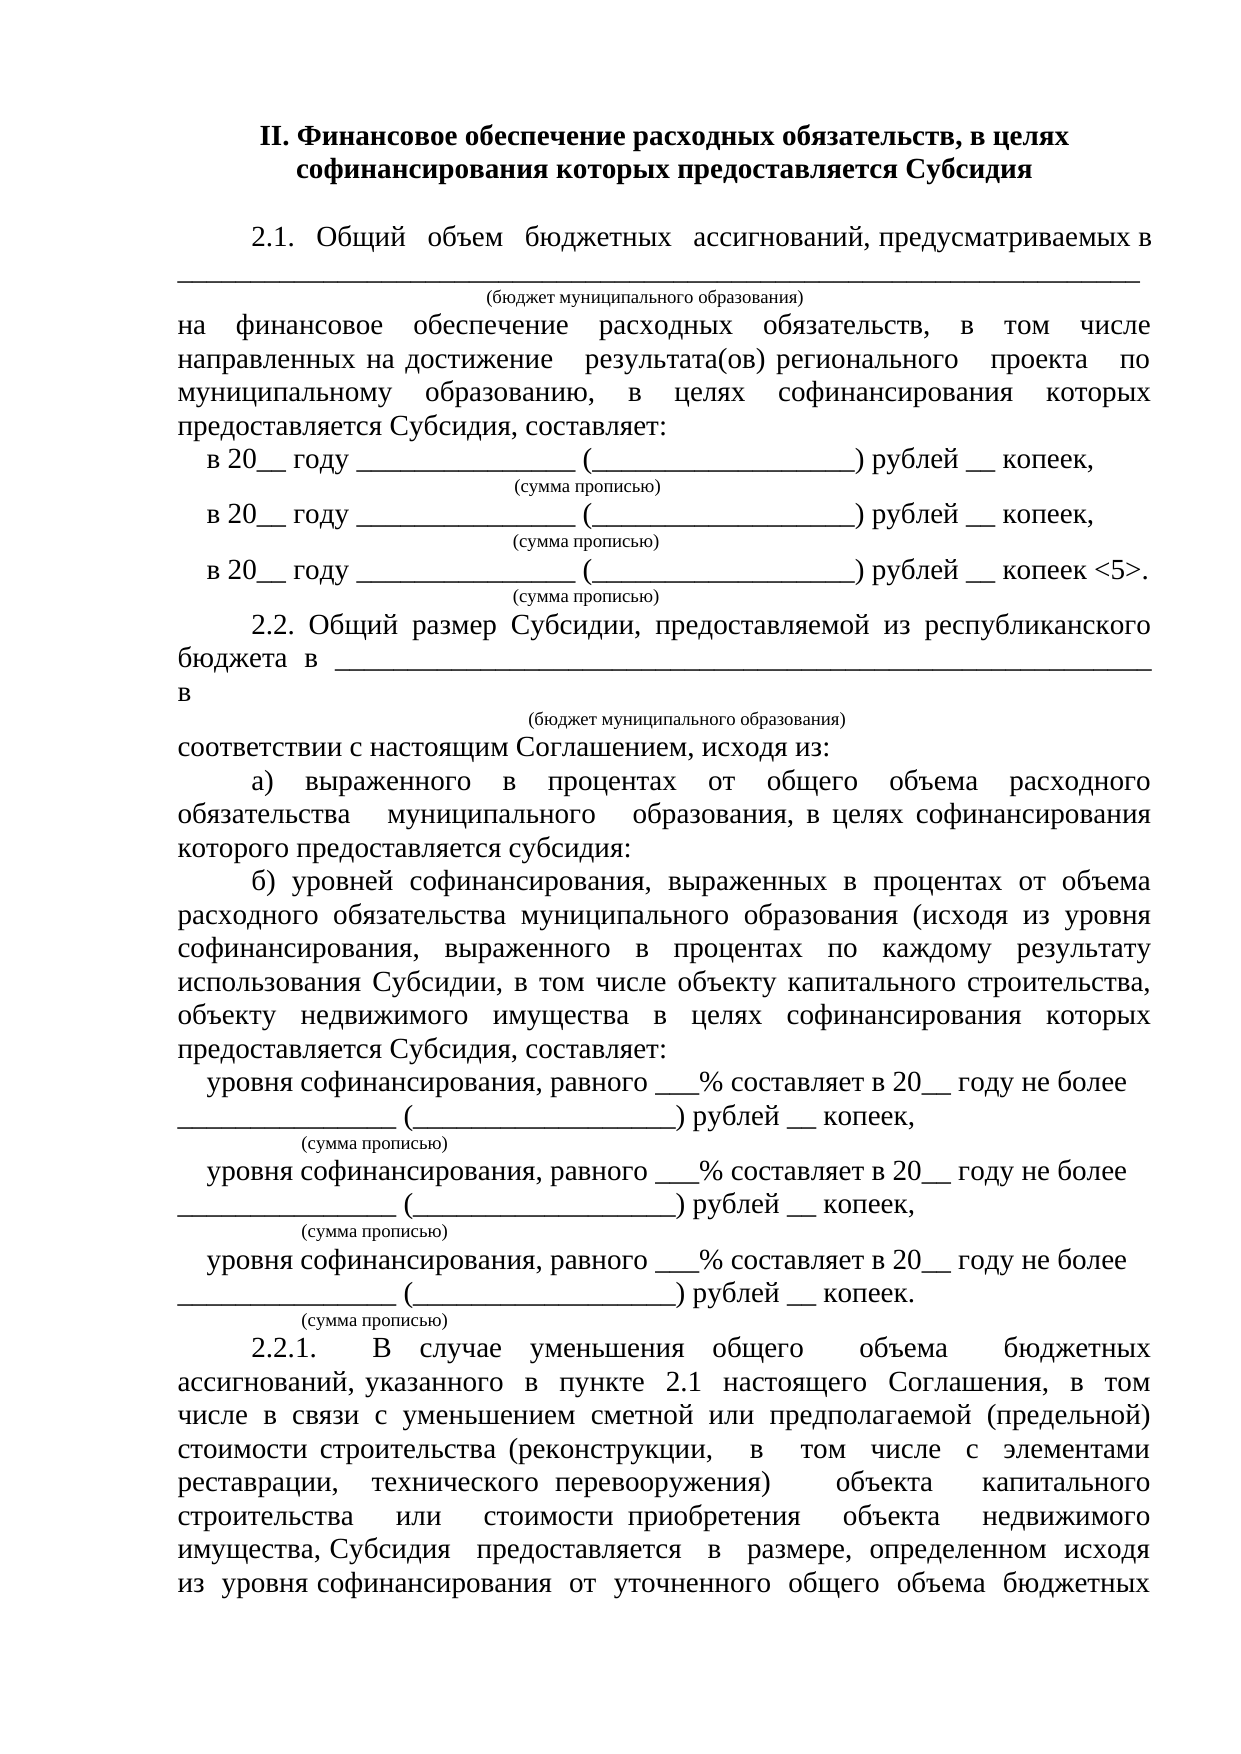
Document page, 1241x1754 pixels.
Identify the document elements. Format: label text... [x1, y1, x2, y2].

text (бюджет муниципального образования) [177, 707, 1152, 729]
text в 20__ году _______________ (__________________) рублей __ копеек, [177, 442, 1152, 475]
text 2.1. Общий объем бюджетных ассигнований, предусматриваемых в __________________________________________________________________ [177, 219, 1152, 286]
text _______________ (__________________) рублей __ копеек. [177, 1275, 1152, 1309]
text (сумма прописью) [177, 475, 1152, 497]
text (сумма прописью) [177, 530, 1152, 552]
text уровня софинансирования, равного ___% составляет в 20__ году не более [177, 1064, 1152, 1098]
text в 20__ году _______________ (__________________) рублей __ копеек <5>. [177, 552, 1152, 585]
text на финансовое обеспечение расходных обязательств, в том числе направленных на достижение результата(ов) регионального проекта по муниципальному образованию, в целях софинансирования которых предоставляется Субсидия, составляет: [177, 307, 1152, 442]
text _______________ (__________________) рублей __ копеек, [177, 1187, 1152, 1220]
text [177, 1330, 1152, 1599]
text II. Финансовое обеспечение расходных обязательств, в целях [177, 118, 1152, 152]
text (сумма прописью) [177, 1220, 1152, 1242]
text соответствии с настоящим Соглашением, исходя из: [177, 729, 1152, 763]
text б) уровней софинансирования, выраженных в процентах от объема расходного обязательства муниципального образования (исходя из уровня софинансирования, выраженного в процентах по каждому результату использования Субсидии, в том числе объекту капитального строительства, объекту недвижимого имущества в целях софинансирования которых предоставляется Субсидия, составляет: [177, 863, 1152, 1064]
text (сумма прописью) [177, 1132, 1152, 1153]
text (сумма прописью) [177, 585, 1152, 607]
text а) выраженного в процентах от общего объема расходного обязательства муниципального образования, в целях софинансирования которого предоставляется субсидия: [177, 763, 1152, 863]
text 2.2. Общий размер Субсидии, предоставляемой из республиканского бюджета в ________________________________________________________ в [177, 607, 1152, 707]
text в 20__ году _______________ (__________________) рублей __ копеек, [177, 497, 1152, 530]
text уровня софинансирования, равного ___% составляет в 20__ году не более [177, 1153, 1152, 1187]
text (сумма прописью) [177, 1309, 1152, 1330]
text _______________ (__________________) рублей __ копеек, [177, 1098, 1152, 1132]
text софинансирования которых предоставляется Субсидия [177, 152, 1152, 185]
text уровня софинансирования, равного ___% составляет в 20__ году не более [177, 1242, 1152, 1275]
text (бюджет муниципального образования) [177, 286, 1152, 307]
